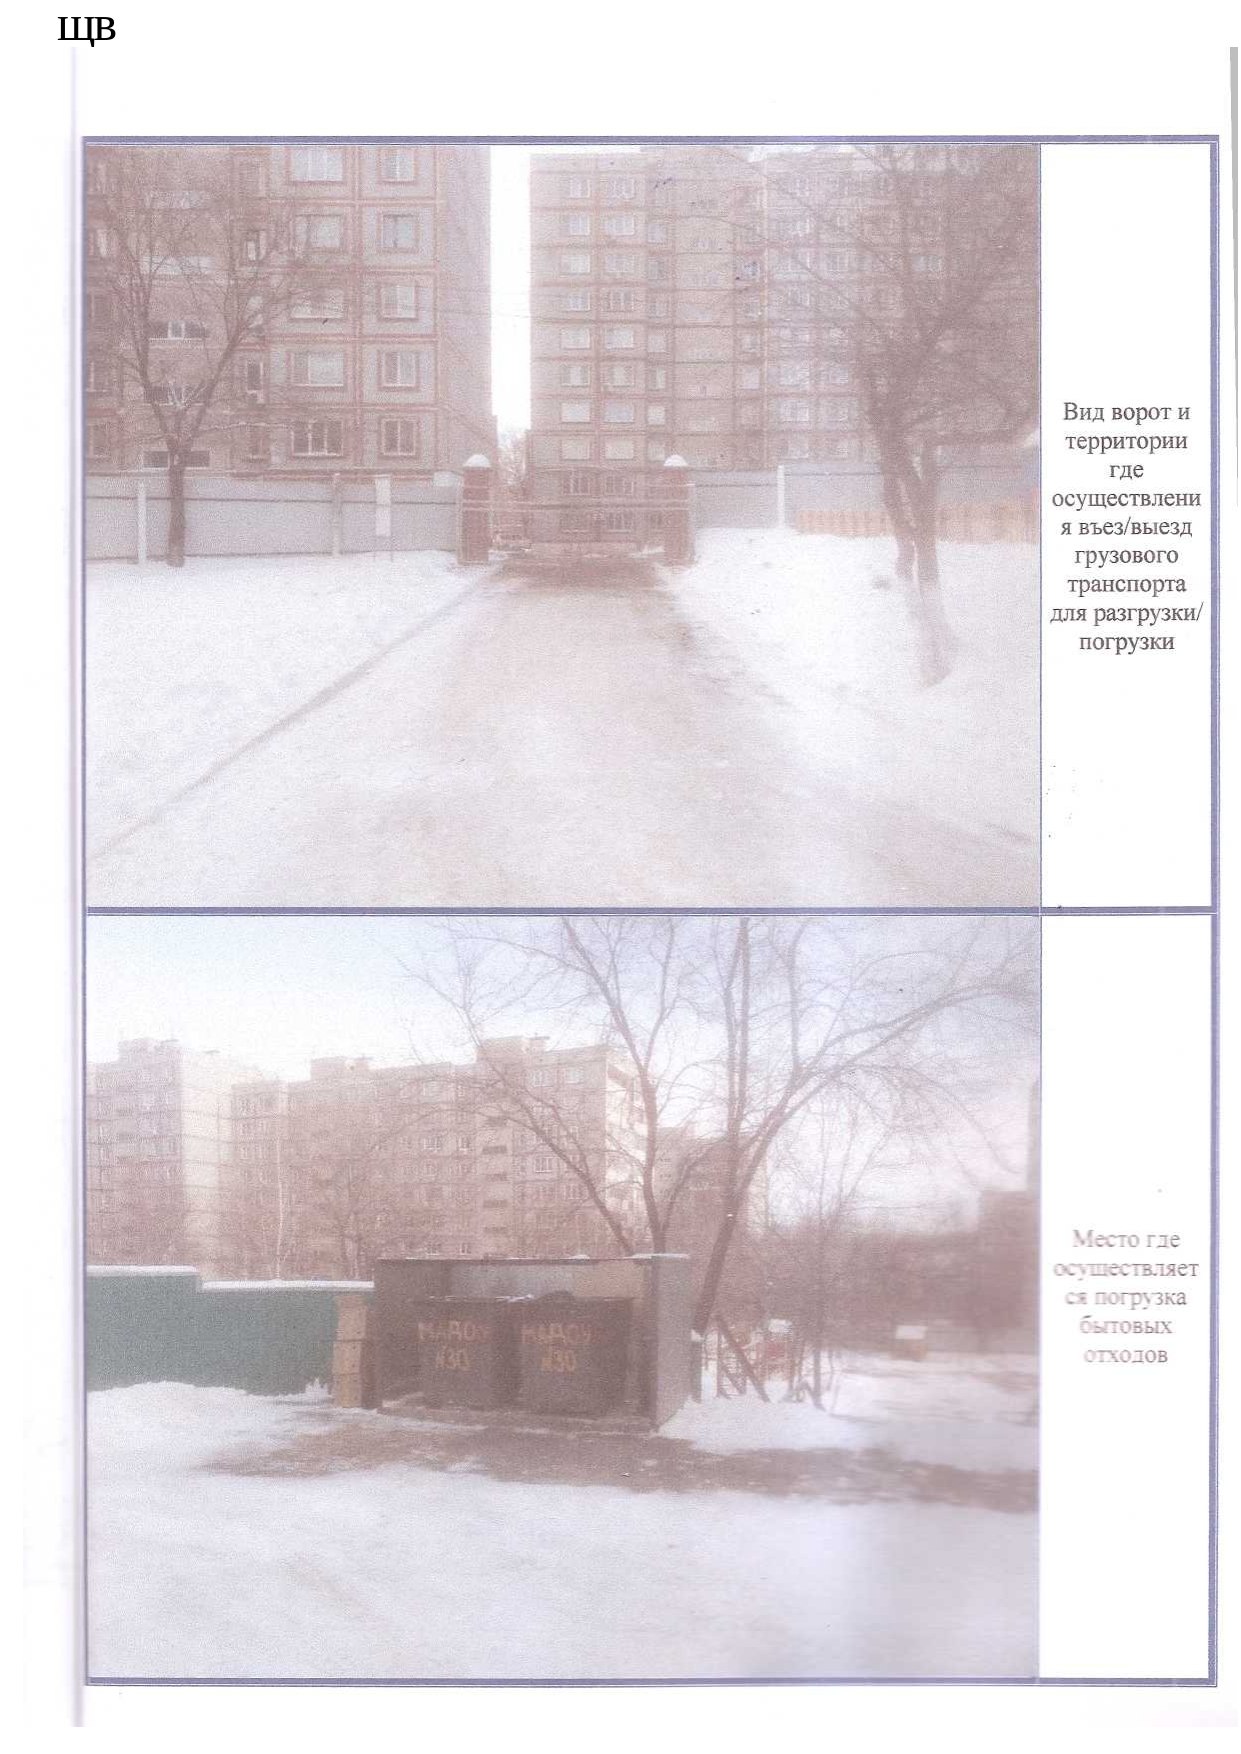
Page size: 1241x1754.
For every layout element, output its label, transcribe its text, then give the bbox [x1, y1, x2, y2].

text щв [57, 0, 119, 47]
picture [23, 47, 1238, 1727]
